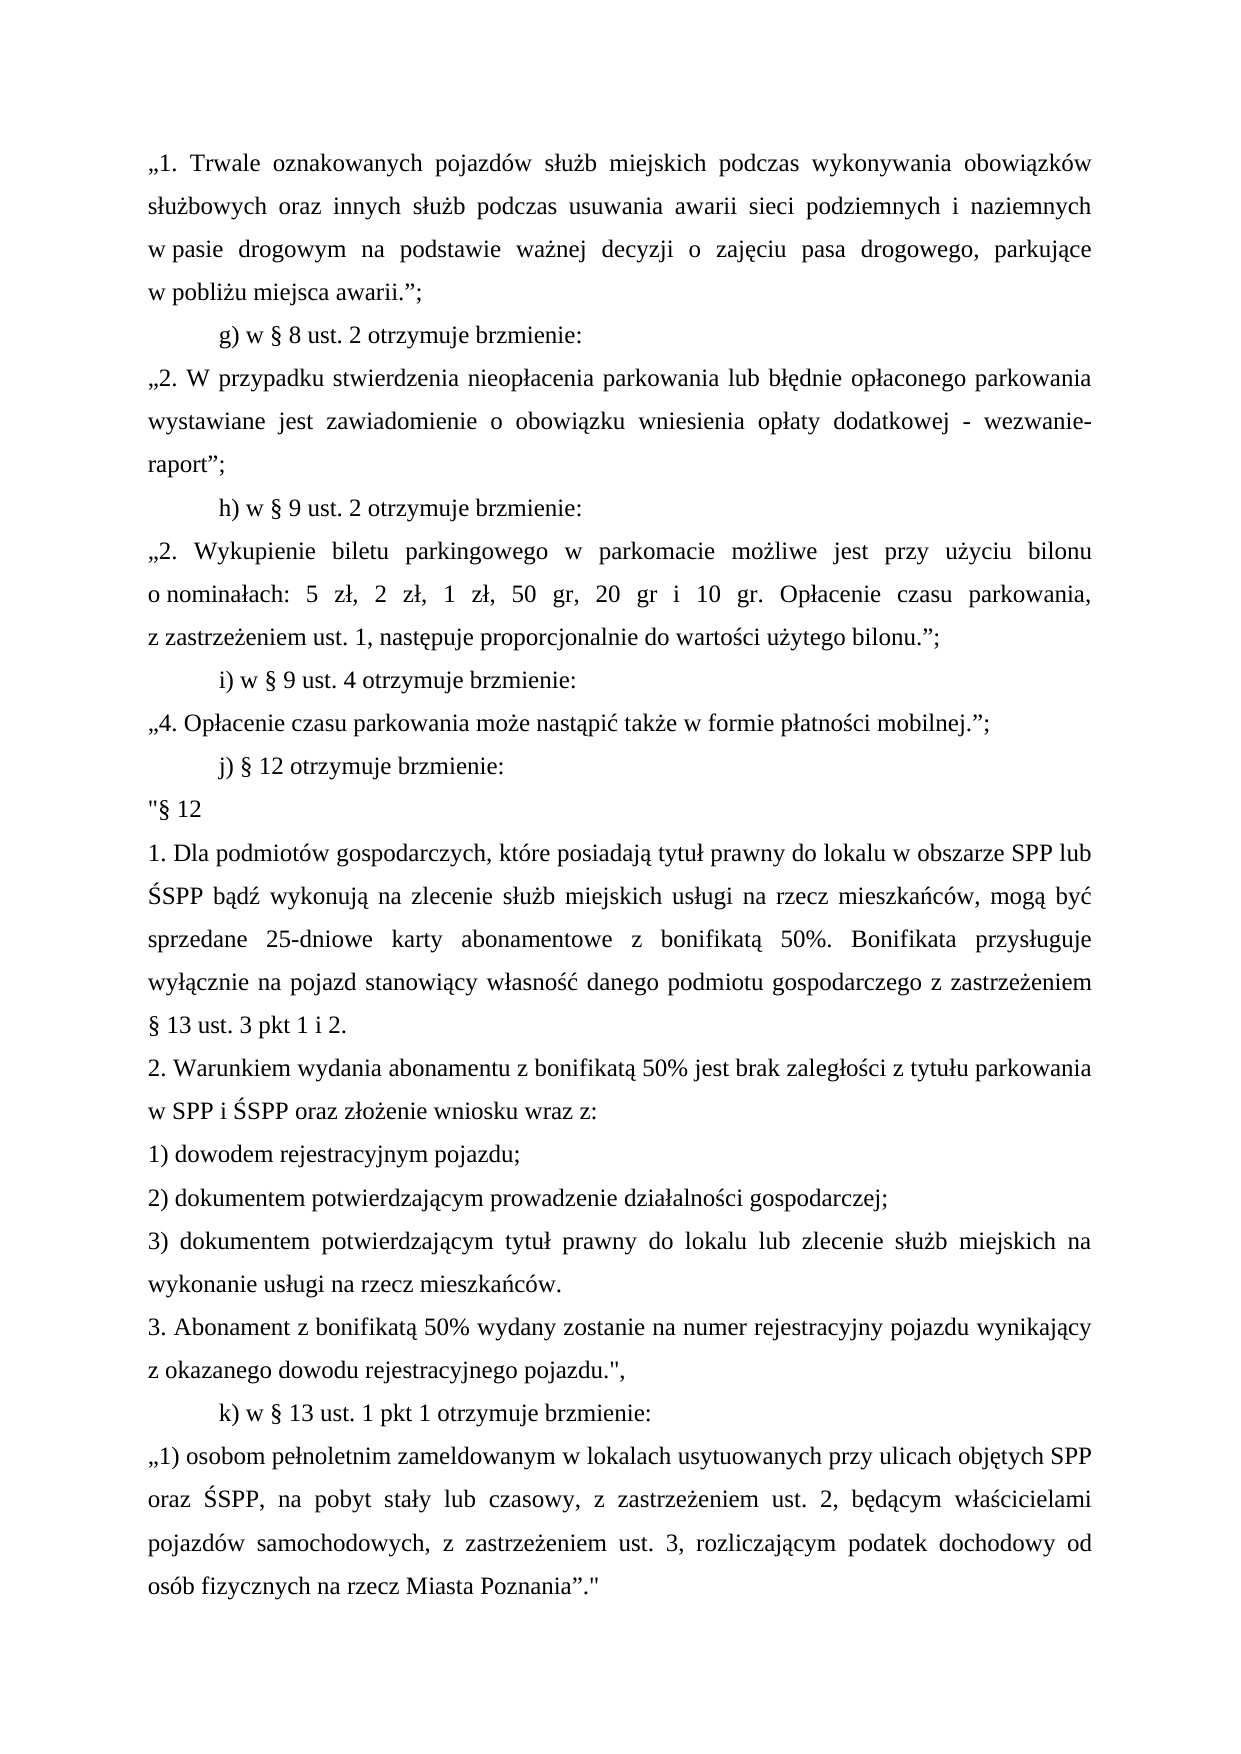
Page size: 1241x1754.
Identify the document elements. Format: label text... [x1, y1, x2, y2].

text 2. Warunkiem wydania abonamentu z bonifikatą 50% jest brak zaległości z tytułu parkowania w SPP i ŚSPP oraz złożenie wniosku wraz z: [148, 1053, 1093, 1125]
text g) w § 8 ust. 2 otrzymuje brzmienie: [218, 320, 1093, 349]
text "§ 12 [148, 794, 1093, 823]
text h) w § 9 ust. 2 otrzymuje brzmienie: [218, 493, 1093, 521]
text i) w § 9 ust. 4 otrzymuje brzmienie: [218, 665, 1093, 694]
text „2. W przypadku stwierdzenia nieopłacenia parkowania lub błędnie opłaconego parkowania wystawiane jest zawiadomienie o obowiązku wniesienia opłaty dodatkowej - wezwanie-raport”; [148, 363, 1093, 478]
text „1) osobom pełnoletnim zameldowanym w lokalach usytuowanych przy ulicach objętych SPP oraz ŚSPP, na pobyt stały lub czasowy, z zastrzeżeniem ust. 2, będącym właścicielami pojazdów samochodowych, z zastrzeżeniem ust. 3, rozliczającym podatek dochodowy od osób fizycznych na rzecz Miasta Poznania”." [148, 1441, 1093, 1599]
text k) w § 13 ust. 1 pkt 1 otrzymuje brzmienie: [218, 1398, 1093, 1427]
text 3. Abonament z bonifikatą 50% wydany zostanie na numer rejestracyjny pojazdu wynikający z okazanego dowodu rejestracyjnego pojazdu.", [148, 1312, 1093, 1384]
text 2) dokumentem potwierdzającym prowadzenie działalności gospodarczej; [148, 1183, 1093, 1211]
text „4. Opłacenie czasu parkowania może nastąpić także w formie płatności mobilnej.”; [148, 708, 1093, 737]
text 3) dokumentem potwierdzającym tytuł prawny do lokalu lub zlecenie służb miejskich na wykonanie usługi na rzecz mieszkańców. [148, 1226, 1093, 1298]
text „2. Wykupienie biletu parkingowego w parkomacie możliwe jest przy użyciu bilonu o nominałach: 5 zł, 2 zł, 1 zł, 50 gr, 20 gr i 10 gr. Opłacenie czasu parkowania, z zastrzeżeniem ust. 1, następuje proporcjonalnie do wartości użytego bilonu.”; [148, 536, 1093, 651]
text „1. Trwale oznakowanych pojazdów służb miejskich podczas wykonywania obowiązków służbowych oraz innych służb podczas usuwania awarii sieci podziemnych i naziemnych w pasie drogowym na podstawie ważnej decyzji o zajęciu pasa drogowego, parkujące w pobliżu miejsca awarii.”; [148, 148, 1093, 306]
text 1. Dla podmiotów gospodarczych, które posiadają tytuł prawny do lokalu w obszarze SPP lub ŚSPP bądź wykonują na zlecenie służb miejskich usługi na rzecz mieszkańców, mogą być sprzedane 25-dniowe karty abonamentowe z bonifikatą 50%. Bonifikata przysługuje wyłącznie na pojazd stanowiący własność danego podmiotu gospodarczego z zastrzeżeniem § 13 ust. 3 pkt 1 i 2. [148, 838, 1093, 1039]
text 1) dowodem rejestracyjnym pojazdu; [148, 1139, 1093, 1168]
text j) § 12 otrzymuje brzmienie: [218, 751, 1093, 780]
